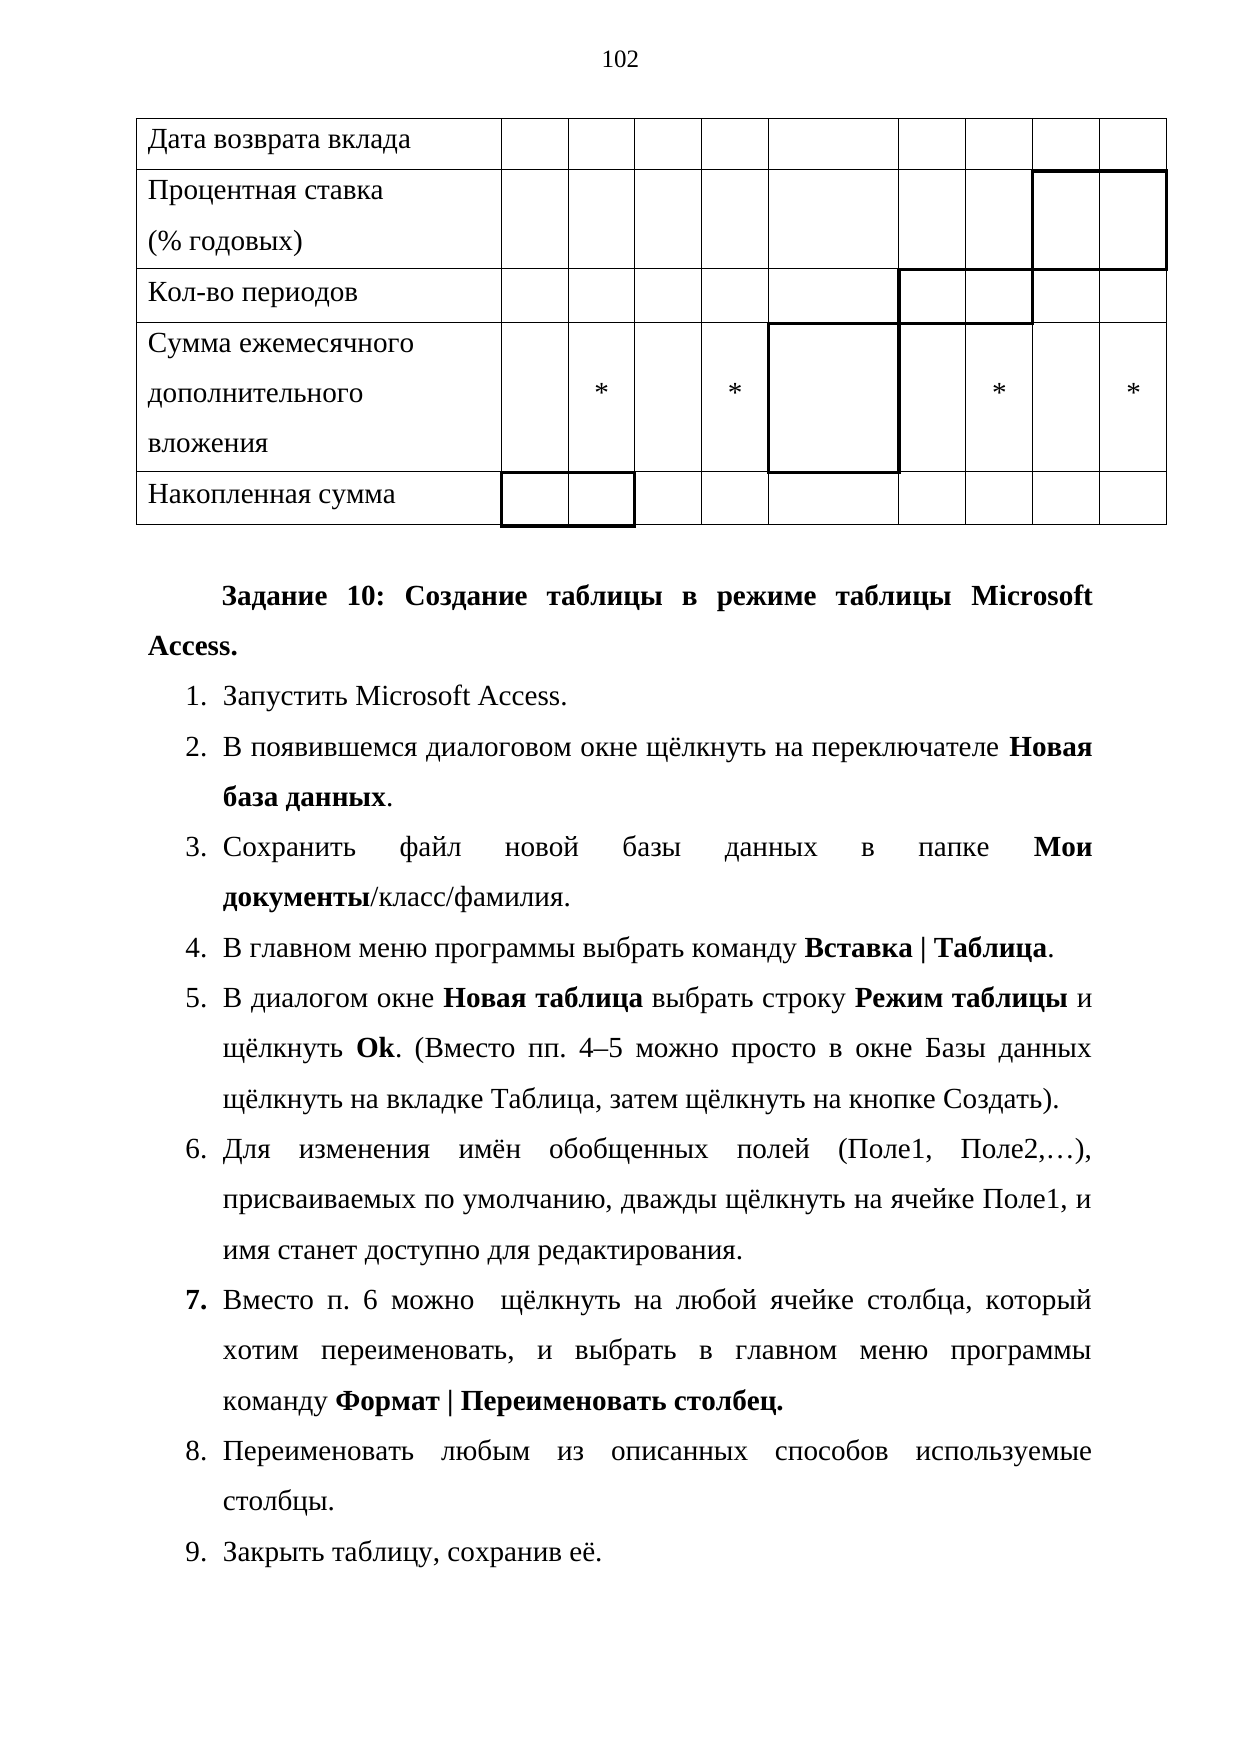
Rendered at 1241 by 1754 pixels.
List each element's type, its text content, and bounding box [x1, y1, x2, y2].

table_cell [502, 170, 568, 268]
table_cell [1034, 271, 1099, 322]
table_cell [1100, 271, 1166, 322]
list Закрыть таблицу, сохранив её. [185, 1534, 1092, 1567]
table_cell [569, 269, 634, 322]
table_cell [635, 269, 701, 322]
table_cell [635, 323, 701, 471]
list Переименовать любым из описанных способов используемые столбцы. [185, 1433, 1092, 1517]
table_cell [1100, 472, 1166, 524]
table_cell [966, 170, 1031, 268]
text Задание 10: Создание таблицы в режиме таблицы Microsoft Access. [148, 578, 1092, 662]
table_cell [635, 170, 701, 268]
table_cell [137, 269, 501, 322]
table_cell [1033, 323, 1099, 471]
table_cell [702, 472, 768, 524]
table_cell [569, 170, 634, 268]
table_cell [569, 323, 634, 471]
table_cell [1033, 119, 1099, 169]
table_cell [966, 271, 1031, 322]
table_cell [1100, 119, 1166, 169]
list Вместо п. 6 можно щёлкнуть на любой ячейке столбца, который хотим переименовать, и выбрать в главном меню программы команду Формат | Переименовать столбец. [185, 1282, 1092, 1416]
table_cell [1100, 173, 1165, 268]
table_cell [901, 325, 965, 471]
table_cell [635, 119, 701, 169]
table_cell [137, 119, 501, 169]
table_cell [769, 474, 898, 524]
list В главном меню программы выбрать команду Вставка | Таблица. [185, 930, 1092, 963]
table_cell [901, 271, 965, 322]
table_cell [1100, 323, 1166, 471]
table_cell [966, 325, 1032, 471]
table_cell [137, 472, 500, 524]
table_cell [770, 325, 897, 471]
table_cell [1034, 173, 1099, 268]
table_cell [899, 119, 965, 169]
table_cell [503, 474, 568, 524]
list Запустить Microsoft Access. [185, 678, 1092, 712]
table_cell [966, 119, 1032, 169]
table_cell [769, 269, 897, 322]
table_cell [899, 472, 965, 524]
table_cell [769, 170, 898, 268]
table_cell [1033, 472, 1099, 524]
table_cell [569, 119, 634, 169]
list В диалогом окне Новая таблица выбрать строку Режим таблицы и щёлкнуть Ok. (Вместо пп. 4–5 можно просто в окне Базы данных щёлкнуть на вкладке Таблица, затем щёлкнуть на кнопке Создать). [185, 980, 1092, 1114]
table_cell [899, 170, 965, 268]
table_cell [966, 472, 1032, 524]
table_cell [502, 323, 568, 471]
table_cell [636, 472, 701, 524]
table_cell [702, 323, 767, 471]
list Для изменения имён обобщенных полей (Поле1, Поле2,…), присваиваемых по умолчанию, дважды щёлкнуть на ячейке Поле1, и имя станет доступно для редактирования. [185, 1131, 1092, 1265]
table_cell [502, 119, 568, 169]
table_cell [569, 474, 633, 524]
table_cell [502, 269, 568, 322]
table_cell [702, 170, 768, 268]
list Сохранить файл новой базы данных в папке Мои документы/класс/фамилия. [185, 829, 1092, 913]
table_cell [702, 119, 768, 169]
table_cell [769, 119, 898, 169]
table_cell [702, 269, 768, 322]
list В появившемся диалоговом окне щёлкнуть на переключателе Новая база данных. [185, 729, 1092, 812]
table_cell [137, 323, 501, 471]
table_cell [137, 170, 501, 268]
